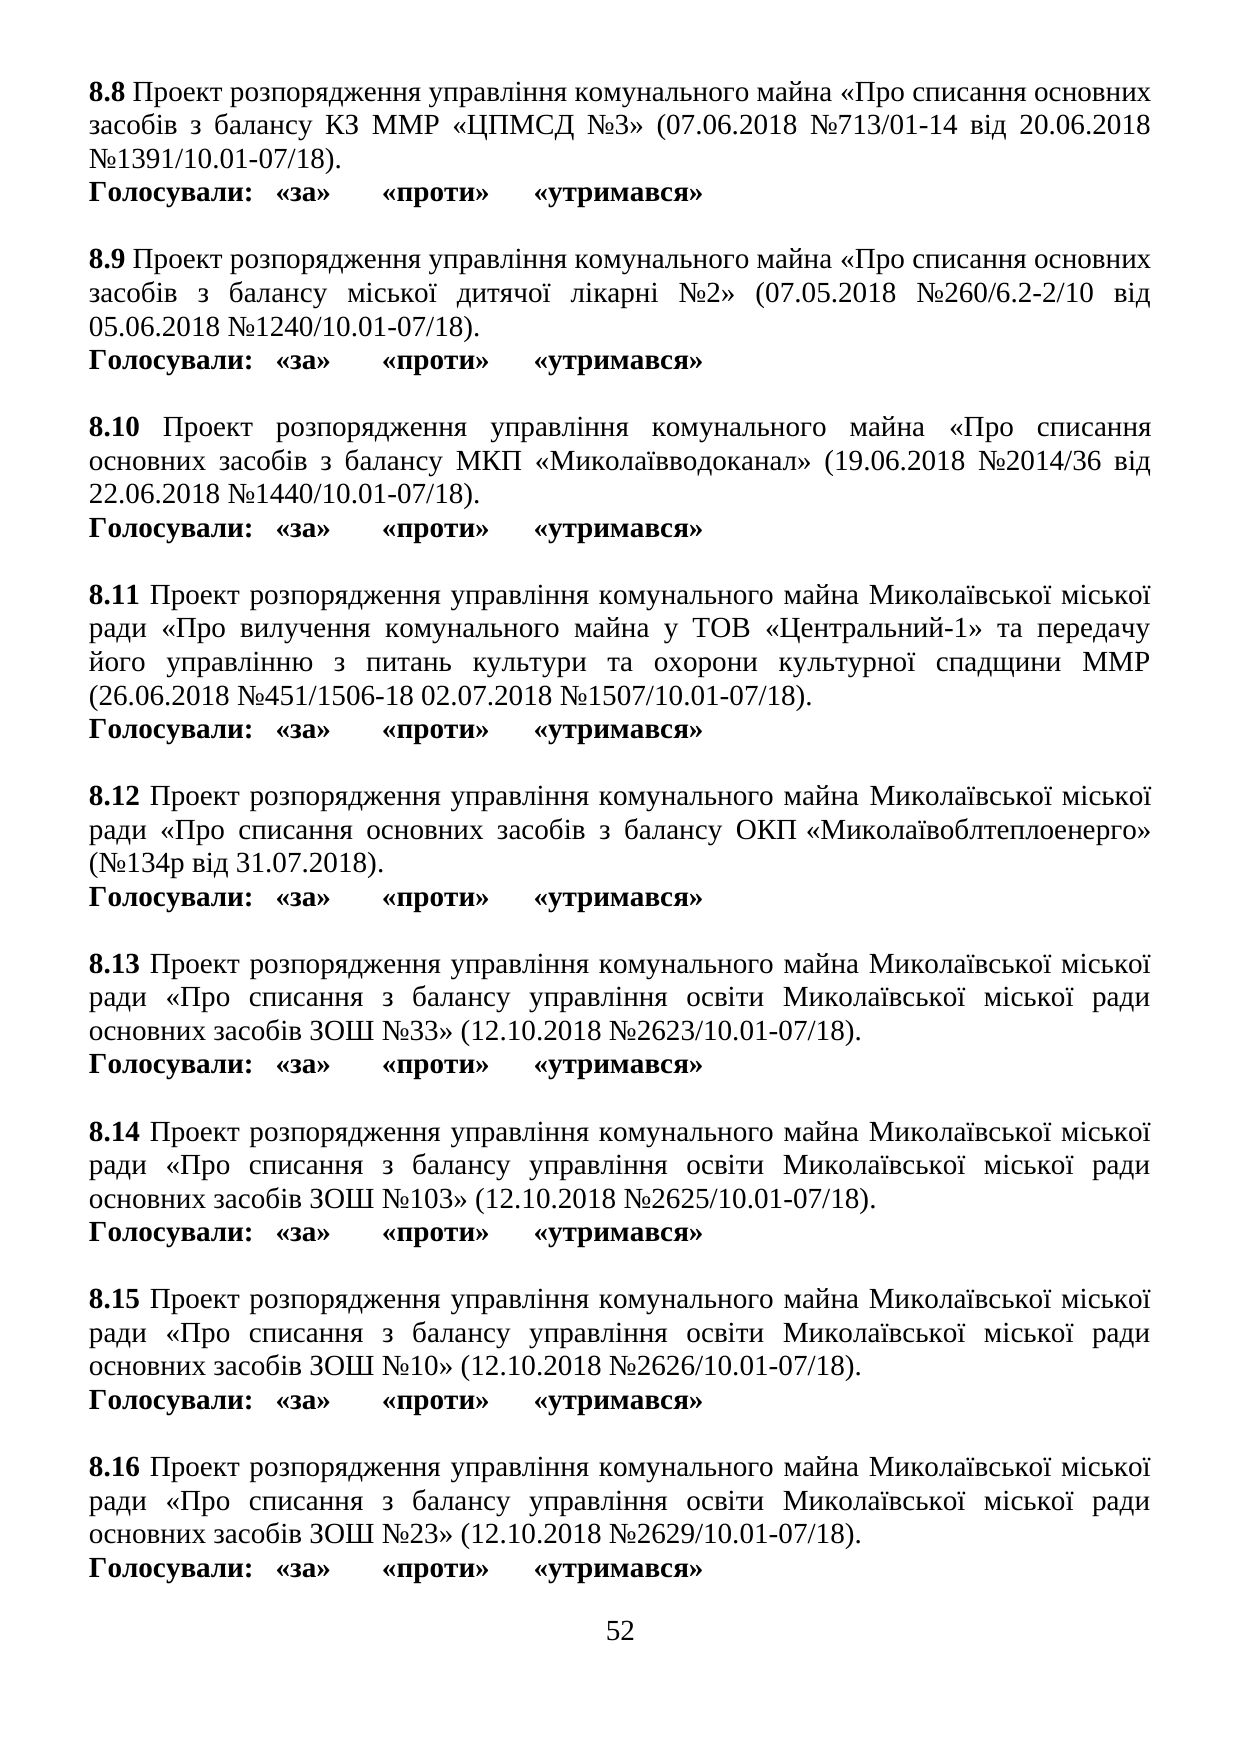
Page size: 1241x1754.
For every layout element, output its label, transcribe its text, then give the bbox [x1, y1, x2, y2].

text 8.9 Проект розпорядження управління комунального майна «Про списання основних засобів з балансу міської дитячої лікарні №2» (07.05.2018 №260/6.2-2/10 від 05.06.2018 №1240/10.01-07/18). [89, 242, 1152, 342]
text 8.16 Проект розпорядження управління комунального майна Миколаївської міської ради «Про списання з балансу управління освіти Миколаївської міської ради основних засобів ЗОШ №23» (12.10.2018 №2629/10.01-07/18). [89, 1449, 1152, 1550]
text Голосували: «за» «проти» «утримався» [89, 342, 1152, 376]
text Голосували: «за» «проти» «утримався» [89, 510, 1152, 543]
text 8.10 Проект розпорядження управління комунального майна «Про списання основних засобів з балансу МКП «Миколаївводоканал» (19.06.2018 №2014/36 від 22.06.2018 №1440/10.01-07/18). [89, 409, 1152, 510]
text Голосували: «за» «проти» «утримався» [89, 711, 1152, 745]
text 8.12 Проект розпорядження управління комунального майна Миколаївської міської ради «Про списання основних засобів з балансу ОКП «Миколаївоблтеплоенерго» (№134р від 31.07.2018). [89, 778, 1152, 879]
text 8.14 Проект розпорядження управління комунального майна Миколаївської міської ради «Про списання з балансу управління освіти Миколаївської міської ради основних засобів ЗОШ №103» (12.10.2018 №2625/10.01-07/18). [89, 1114, 1152, 1214]
text 8.13 Проект розпорядження управління комунального майна Миколаївської міської ради «Про списання з балансу управління освіти Миколаївської міської ради основних засобів ЗОШ №33» (12.10.2018 №2623/10.01-07/18). [89, 946, 1152, 1047]
text 8.8 Проект розпорядження управління комунального майна «Про списання основних засобів з балансу КЗ ММР «ЦПМСД №3» (07.06.2018 №713/01-14 від 20.06.2018 №1391/10.01-07/18). [89, 74, 1152, 174]
text 8.15 Проект розпорядження управління комунального майна Миколаївської міської ради «Про списання з балансу управління освіти Миколаївської міської ради основних засобів ЗОШ №10» (12.10.2018 №2626/10.01-07/18). [89, 1281, 1152, 1382]
text Голосували: «за» «проти» «утримався» [89, 1047, 1152, 1080]
text Голосували: «за» «проти» «утримався» [89, 174, 1152, 208]
text Голосували: «за» «проти» «утримався» [89, 879, 1152, 912]
text Голосували: «за» «проти» «утримався» [89, 1382, 1152, 1416]
text Голосували: «за» «проти» «утримався» [89, 1214, 1152, 1248]
text Голосували: «за» «проти» «утримався» [89, 1550, 1152, 1583]
text 8.11 Проект розпорядження управління комунального майна Миколаївської міської ради «Про вилучення комунального майна у ТОВ «Центральний-1» та передачу його управлінню з питань культури та охорони культурної спадщини ММР (26.06.2018 №451/1506-18 02.07.2018 №1507/10.01-07/18). [89, 577, 1152, 711]
